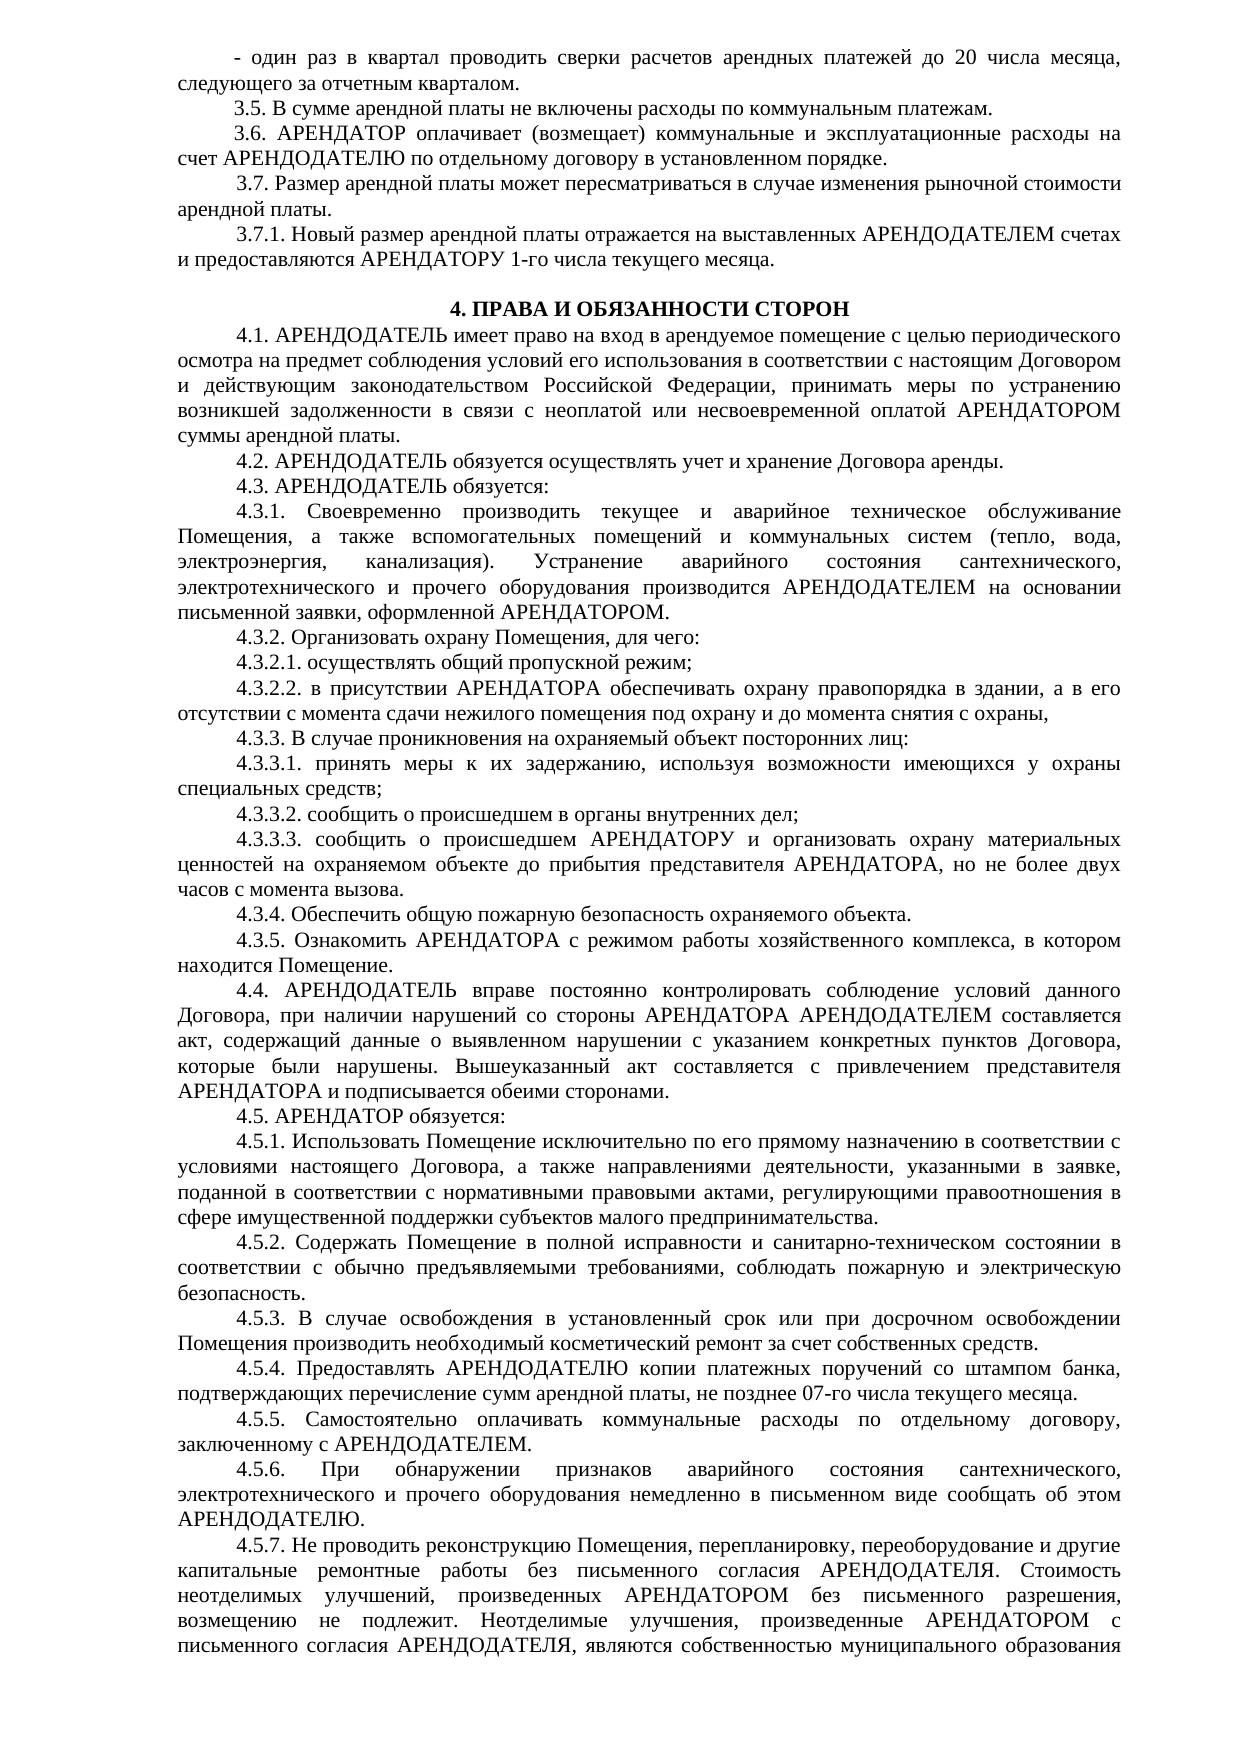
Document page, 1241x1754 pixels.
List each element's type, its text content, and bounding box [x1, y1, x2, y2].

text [177, 1532, 1122, 1658]
text 4.5.5. Самостоятельно оплачивать коммунальные расходы по отдельному договору, заключенному с АРЕНДОДАТЕЛЕМ. [177, 1406, 1122, 1456]
text 4.5.6. При обнаружении признаков аварийного состояния сантехнического, электротехнического и прочего оборудования немедленно в письменном виде сообщать об этом АРЕНДОДАТЕЛЮ. [177, 1456, 1122, 1532]
text 4.3. АРЕНДОДАТЕЛЬ обязуется: [177, 473, 1122, 498]
text 4.5.4. Предоставлять АРЕНДОДАТЕЛЮ копии платежных поручений со штампом банка, подтверждающих перечисление сумм арендной платы, не позднее 07-го числа текущего месяца. [177, 1355, 1122, 1406]
text 4.3.3. В случае проникновения на охраняемый объект посторонних лиц: [177, 725, 1122, 750]
text 3.7. Размер арендной платы может пересматриваться в случае изменения рыночной стоимости арендной платы. [177, 170, 1122, 221]
text 4.3.1. Своевременно производить текущее и аварийное техническое обслуживание Помещения, а также вспомогательных помещений и коммунальных систем (тепло, вода, электроэнергия, канализация). Устранение аварийного состояния сантехнического, электротехнического и прочего оборудования производится АРЕНДОДАТЕЛЕМ на основании письменной заявки, оформленной АРЕНДАТОРОМ. [177, 498, 1122, 624]
text 4.3.5. Ознакомить АРЕНДАТОРА с режимом работы хозяйственного комплекса, в котором находится Помещение. [177, 927, 1122, 977]
text 4.5.2. Содержать Помещение в полной исправности и санитарно-техническом состоянии в соответствии с обычно предъявляемыми требованиями, соблюдать пожарную и электрическую безопасность. [177, 1229, 1122, 1305]
text 4.5.3. В случае освобождения в установленный срок или при досрочном освобождении Помещения производить необходимый косметический ремонт за счет собственных средств. [177, 1305, 1122, 1355]
text - один раз в квартал проводить сверки расчетов арендных платежей до 20 числа месяца, следующего за отчетным кварталом. [177, 44, 1122, 95]
text 4.5.1. Использовать Помещение исключительно по его прямому назначению в соответствии с условиями настоящего Договора, а также направлениями деятельности, указанными в заявке, поданной в соответствии с нормативными правовыми актами, регулирующими правоотношения в сфере имущественной поддержки субъектов малого предпринимательства. [177, 1128, 1122, 1229]
text 4.3.3.2. сообщить о происшедшем в органы внутренних дел; [177, 801, 1122, 826]
text 3.6. АРЕНДАТОР оплачивает (возмещает) коммунальные и эксплуатационные расходы на счет АРЕНДОДАТЕЛЮ по отдельному договору в установленном порядке. [177, 120, 1122, 170]
text 4.4. АРЕНДОДАТЕЛЬ вправе постоянно контролировать соблюдение условий данного Договора, при наличии нарушений со стороны АРЕНДАТОРА АРЕНДОДАТЕЛЕМ составляется акт, содержащий данные о выявленном нарушении с указанием конкретных пунктов Договора, которые были нарушены. Вышеуказанный акт составляется с привлечением представителя АРЕНДАТОРА и подписывается обеими сторонами. [177, 977, 1122, 1103]
text 4. ПРАВА И ОБЯЗАННОСТИ СТОРОН [177, 296, 1122, 322]
text 4.1. АРЕНДОДАТЕЛЬ имеет право на вход в арендуемое помещение с целью периодического осмотра на предмет соблюдения условий его использования в соответствии с настоящим Договором и действующим законодательством Российской Федерации, принимать меры по устранению возникшей задолженности в связи с неоплатой или несвоевременной оплатой АРЕНДАТОРОМ суммы арендной платы. [177, 322, 1122, 448]
text 4.5. АРЕНДАТОР обязуется: [177, 1103, 1122, 1128]
text 4.3.3.3. сообщить о происшедшем АРЕНДАТОРУ и организовать охрану материальных ценностей на охраняемом объекте до прибытия представителя АРЕНДАТОРА, но не более двух часов с момента вызова. [177, 826, 1122, 901]
text 4.3.2. Организовать охрану Помещения, для чего: [177, 624, 1122, 649]
text 4.3.2.2. в присутствии АРЕНДАТОРА обеспечивать охрану правопорядка в здании, а в его отсутствии с момента сдачи нежилого помещения под охрану и до момента снятия с охраны, [177, 674, 1122, 725]
text 4.2. АРЕНДОДАТЕЛЬ обязуется осуществлять учет и хранение Договора аренды. [177, 448, 1122, 473]
text 4.3.3.1. принять меры к их задержанию, используя возможности имеющихся у охраны специальных средств; [177, 750, 1122, 801]
text 3.7.1. Новый размер арендной платы отражается на выставленных АРЕНДОДАТЕЛЕМ счетах и предоставляются АРЕНДАТОРУ 1-го числа текущего месяца. [177, 221, 1122, 271]
text 4.3.2.1. осуществлять общий пропускной режим; [177, 649, 1122, 674]
text 3.5. В сумме арендной платы не включены расходы по коммунальным платежам. [177, 95, 1122, 120]
text 4.3.4. Обеспечить общую пожарную безопасность охраняемого объекта. [177, 901, 1122, 927]
